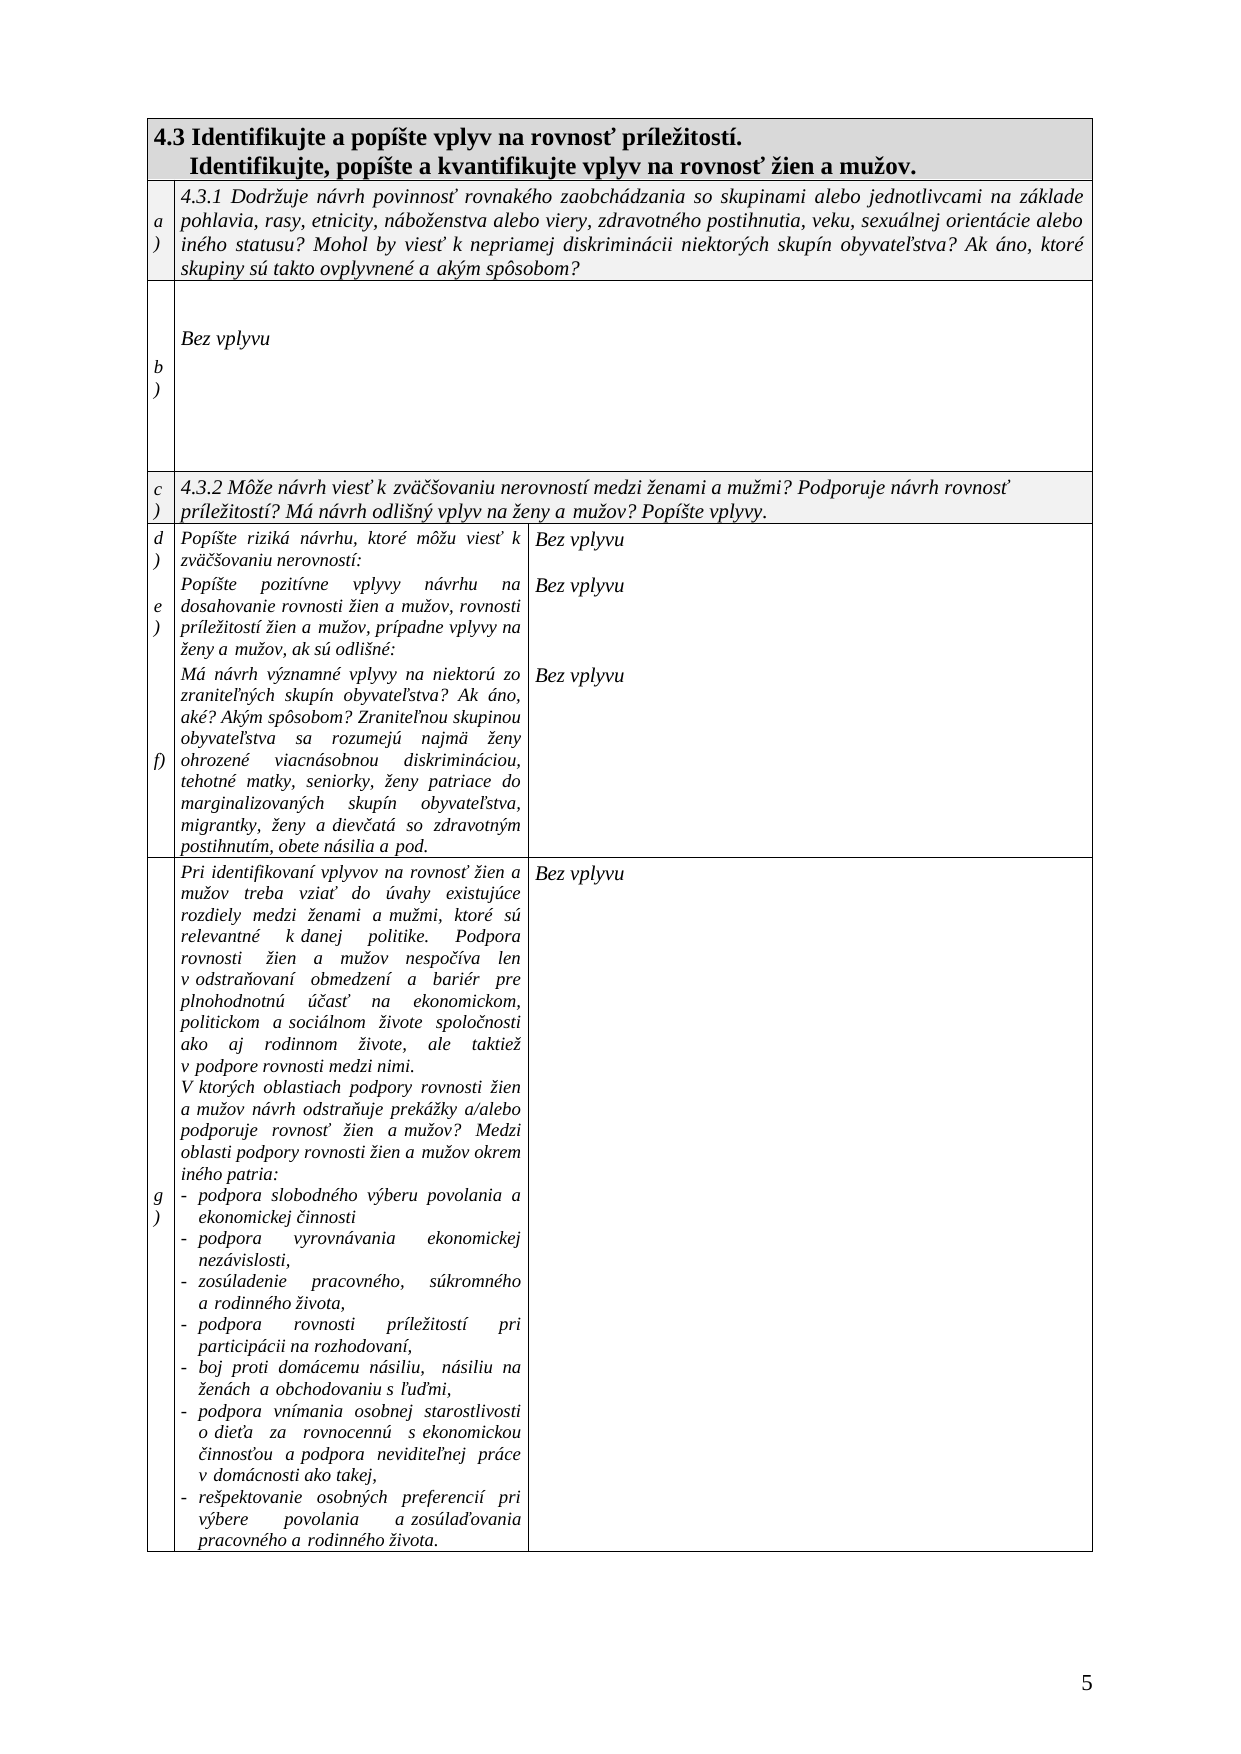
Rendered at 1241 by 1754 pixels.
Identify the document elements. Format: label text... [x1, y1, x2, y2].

table_cell 4.3.2 Môže návrh viesť k zväčšovaniu nerovností medzi ženami a mužmi? Podporuje návrh rovnosť príležitostí? Má návrh odlišný vplyv na ženy a mužov? Popíšte vplyvy. [175, 472, 1092, 523]
table_cell f) [148, 660, 174, 857]
table_cell c) [148, 472, 174, 523]
table_cell Má návrh významné vplyvy na niektorú zo zraniteľných skupín obyvateľstva? Ak áno, aké? Akým spôsobom? Zraniteľnou skupinou obyvateľstva sa rozumejú najmä ženy ohrozené viacnásobnou diskrimináciou, tehotné matky, seniorky, ženy patriace do marginalizovaných skupín obyvateľstva, migrantky, ženy a dievčatá so zdravotným postihnutím, obete násilia a pod. [175, 660, 528, 857]
table_cell Bez vplyvu [529, 660, 1092, 857]
table_cell Bez vplyvu [529, 570, 1092, 659]
table_cell 4.3.1 Dodržuje návrh povinnosť rovnakého zaobchádzania so skupinami alebo jednotlivcami na základe pohlavia, rasy, etnicity, náboženstva alebo viery, zdravotného postihnutia, veku, sexuálnej orientácie alebo iného statusu? Mohol by viesť k nepriamej diskriminácii niektorých skupín obyvateľstva? Ak áno, ktoré skupiny sú takto ovplyvnené a akým spôsobom? [175, 181, 1092, 280]
table_cell Bez vplyvu [529, 858, 1092, 1551]
table_cell d) [148, 524, 174, 570]
table_cell Pri identifikovaní vplyvov na rovnosť žien a mužov treba vziať do úvahy existujúce rozdiely medzi ženami a mužmi, ktoré sú relevantné k danej politike. Podpora rovnosti žien a mužov nespočíva len v odstraňovaní obmedzení a bariér pre plnohodnotnú účasť na ekonomickom, politickom a sociálnom živote spoločnosti ako aj rodinnom živote, ale taktiež v podpore rovnosti medzi nimi. V ktorých oblastiach podpory rovnosti žien a mužov návrh odstraňuje prekážky a/alebo podporuje rovnosť žien a mužov? Medzi oblasti podpory rovnosti žien a mužov okrem iného patria: podpora slobodného výberu povolania a ekonomickej činnosti podpora vyrovnávania ekonomickej nezávislosti, zosúladenie pracovného, súkromného a rodinného života, podpora rovnosti príležitostí pri participácii na rozhodovaní, boj proti domácemu násiliu, násiliu na ženách a obchodovaniu s ľuďmi, podpora vnímania osobnej starostlivosti o dieťa za rovnocennú s ekonomickou činnosťou a podpora neviditeľnej práce v domácnosti ako takej, rešpektovanie osobných preferencií pri výbere povolania a zosúlaďovania pracovného a rodinného života. [175, 858, 528, 1551]
table_cell b) [148, 281, 174, 471]
table_cell Bez vplyvu [175, 281, 1092, 471]
table_cell e) [148, 570, 174, 659]
table_cell a) [148, 181, 174, 280]
table_header 4.3 Identifikujte a popíšte vplyv na rovnosť príležitostí. Identifikujte, popíšte a kvantifikujte vplyv na rovnosť žien a mužov. [148, 119, 1092, 179]
table_cell g) [148, 858, 174, 1551]
table_cell Popíšte pozitívne vplyvy návrhu na dosahovanie rovnosti žien a mužov, rovnosti príležitostí žien a mužov, prípadne vplyvy na ženy a mužov, ak sú odlišné: [175, 570, 528, 659]
table_cell Popíšte riziká návrhu, ktoré môžu viesť k zväčšovaniu nerovností: [175, 524, 528, 570]
table_cell Bez vplyvu [529, 524, 1092, 570]
